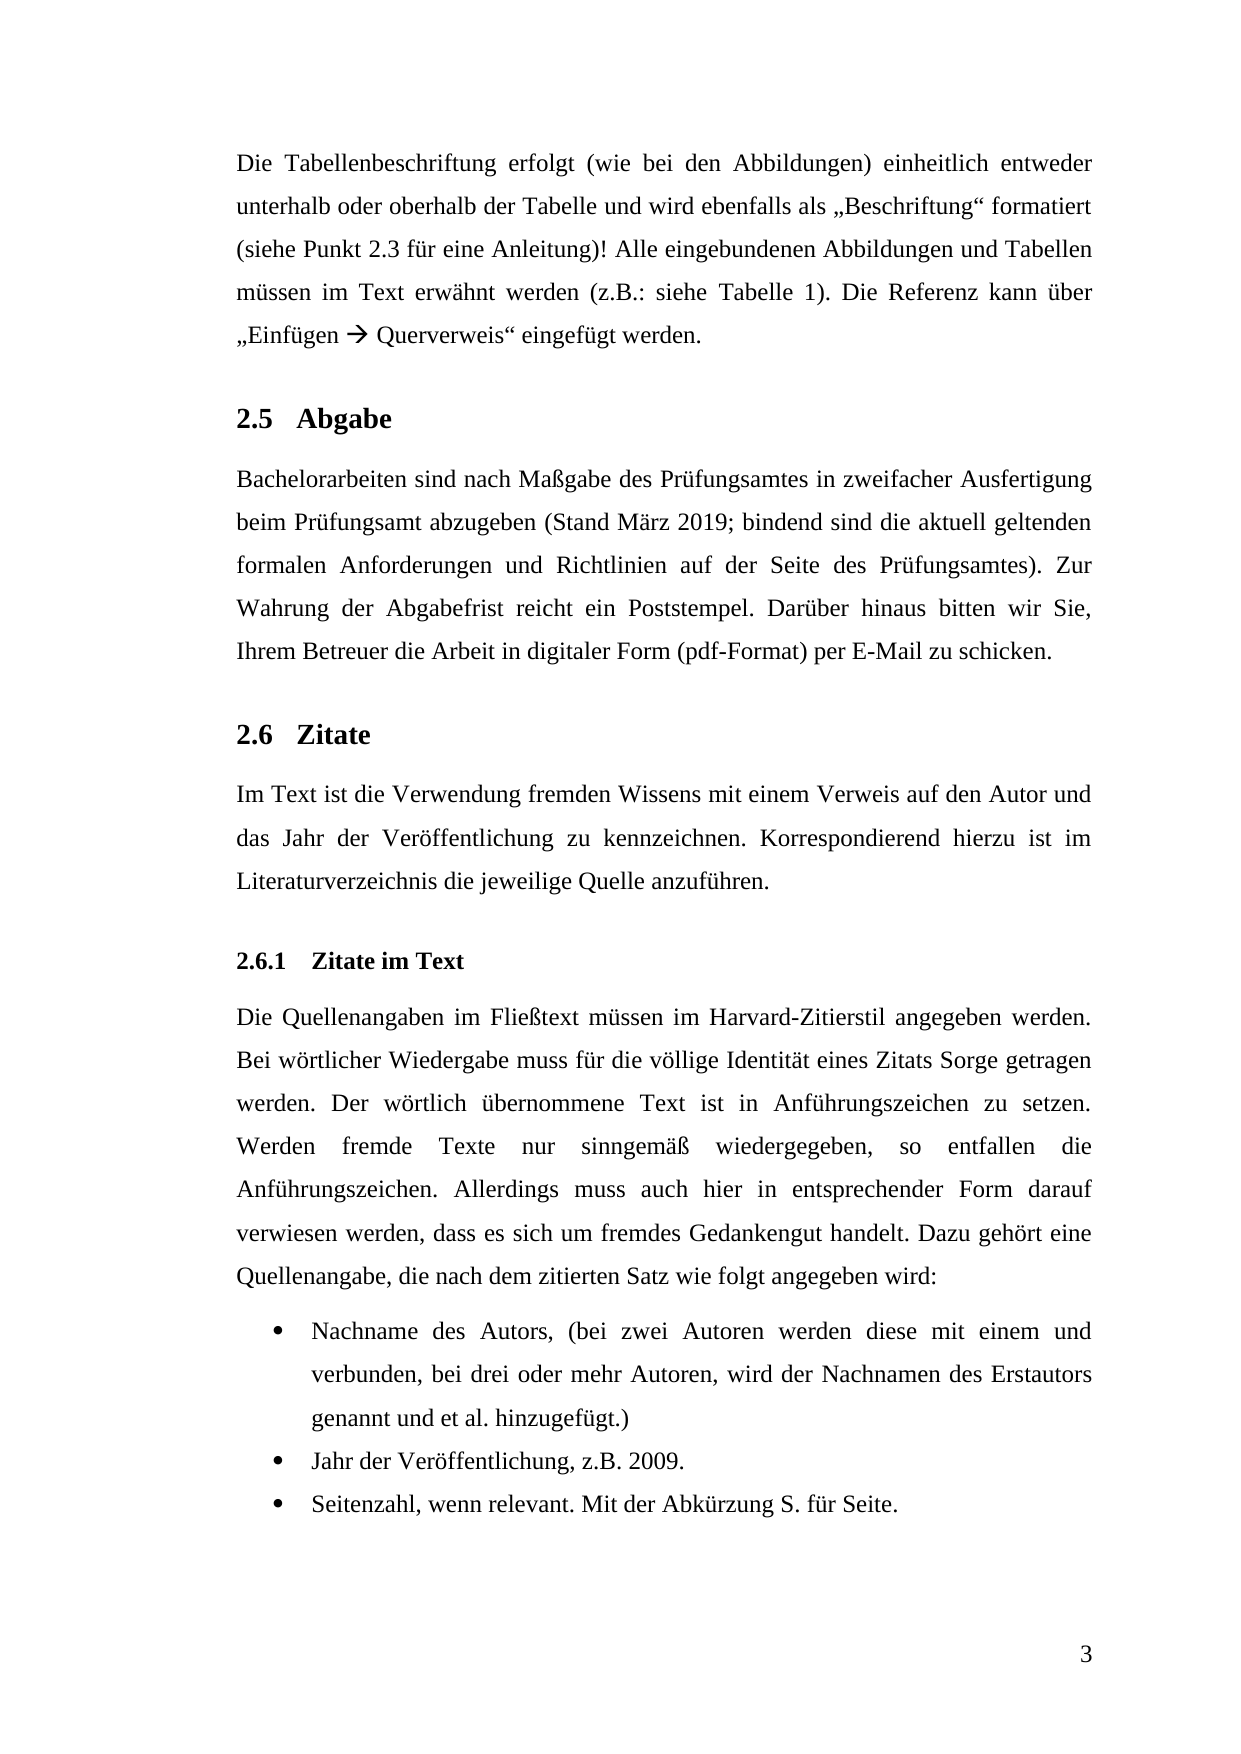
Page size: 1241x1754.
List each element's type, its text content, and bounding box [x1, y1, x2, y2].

list Nachname des Autors, (bei zwei Autoren werden diese mit einem und verbunden, bei drei oder mehr Autoren, wird der Nachnamen des Erstautors genannt und et al. hinzugefügt.) [274, 1316, 1092, 1431]
subtitle Zitate [236, 717, 1092, 750]
list Jahr der Veröffentlichung, z.B. 2009. [274, 1446, 1092, 1474]
text Die Tabellenbeschriftung erfolgt (wie bei den Abbildungen) einheitlich entweder unterhalb oder oberhalb der Tabelle und wird ebenfalls als „Beschriftung“ formatiert (siehe Punkt 2.2 für eine Anleitung)! Alle eingebundenen Abbildungen und Tabellen müssen im Text erwähnt werden (z.B.: siehe Tabelle 1). Die Referenz kann über „Einfügen Querverweis“ eingefügt werden. [236, 148, 1092, 349]
subtitle Abgabe [236, 401, 1092, 434]
list Seitenzahl, wenn relevant. Mit der Abkürzung S. für Seite. [274, 1489, 1092, 1518]
text Im Text ist die Verwendung fremden Wissens mit einem Verweis auf den Autor und das Jahr der Veröffentlichung zu kennzeichnen. Korrespondierend hierzu ist im Literaturverzeichnis die jeweilige Quelle anzuführen. [236, 779, 1092, 894]
text Bachelorarbeiten sind nach Maßgabe des Prüfungsamtes in zweifacher Ausfertigung beim Prüfungsamt abzugeben (Stand März 2019; bindend sind die aktuell geltenden formalen Anforderungen und Richtlinien auf der Seite des Prüfungsamtes). Zur Wahrung der Abgabefrist reicht ein Poststempel. Darüber hinaus bitten wir Sie, Ihrem Betreuer die Arbeit in digitaler Form (pdf-Format) per E-Mail zu schicken. [236, 464, 1092, 665]
subtitle Zitate im Text [236, 946, 1092, 975]
text Die Quellenangaben im Fließtext müssen im Harvard-Zitierstil angegeben werden. Bei wörtlicher Wiedergabe muss für die völlige Identität eines Zitats Sorge getragen werden. Der wörtlich übernommene Text ist in Anführungszeichen zu setzen. Werden fremde Texte nur sinngemäß wiedergegeben, so entfallen die Anführungszeichen. Allerdings muss auch hier in entsprechender Form darauf verwiesen werden, dass es sich um fremdes Gedankengut handelt. Dazu gehört eine Quellenangabe, die nach dem zitierten Satz wie folgt angegeben wird: [236, 1002, 1092, 1289]
